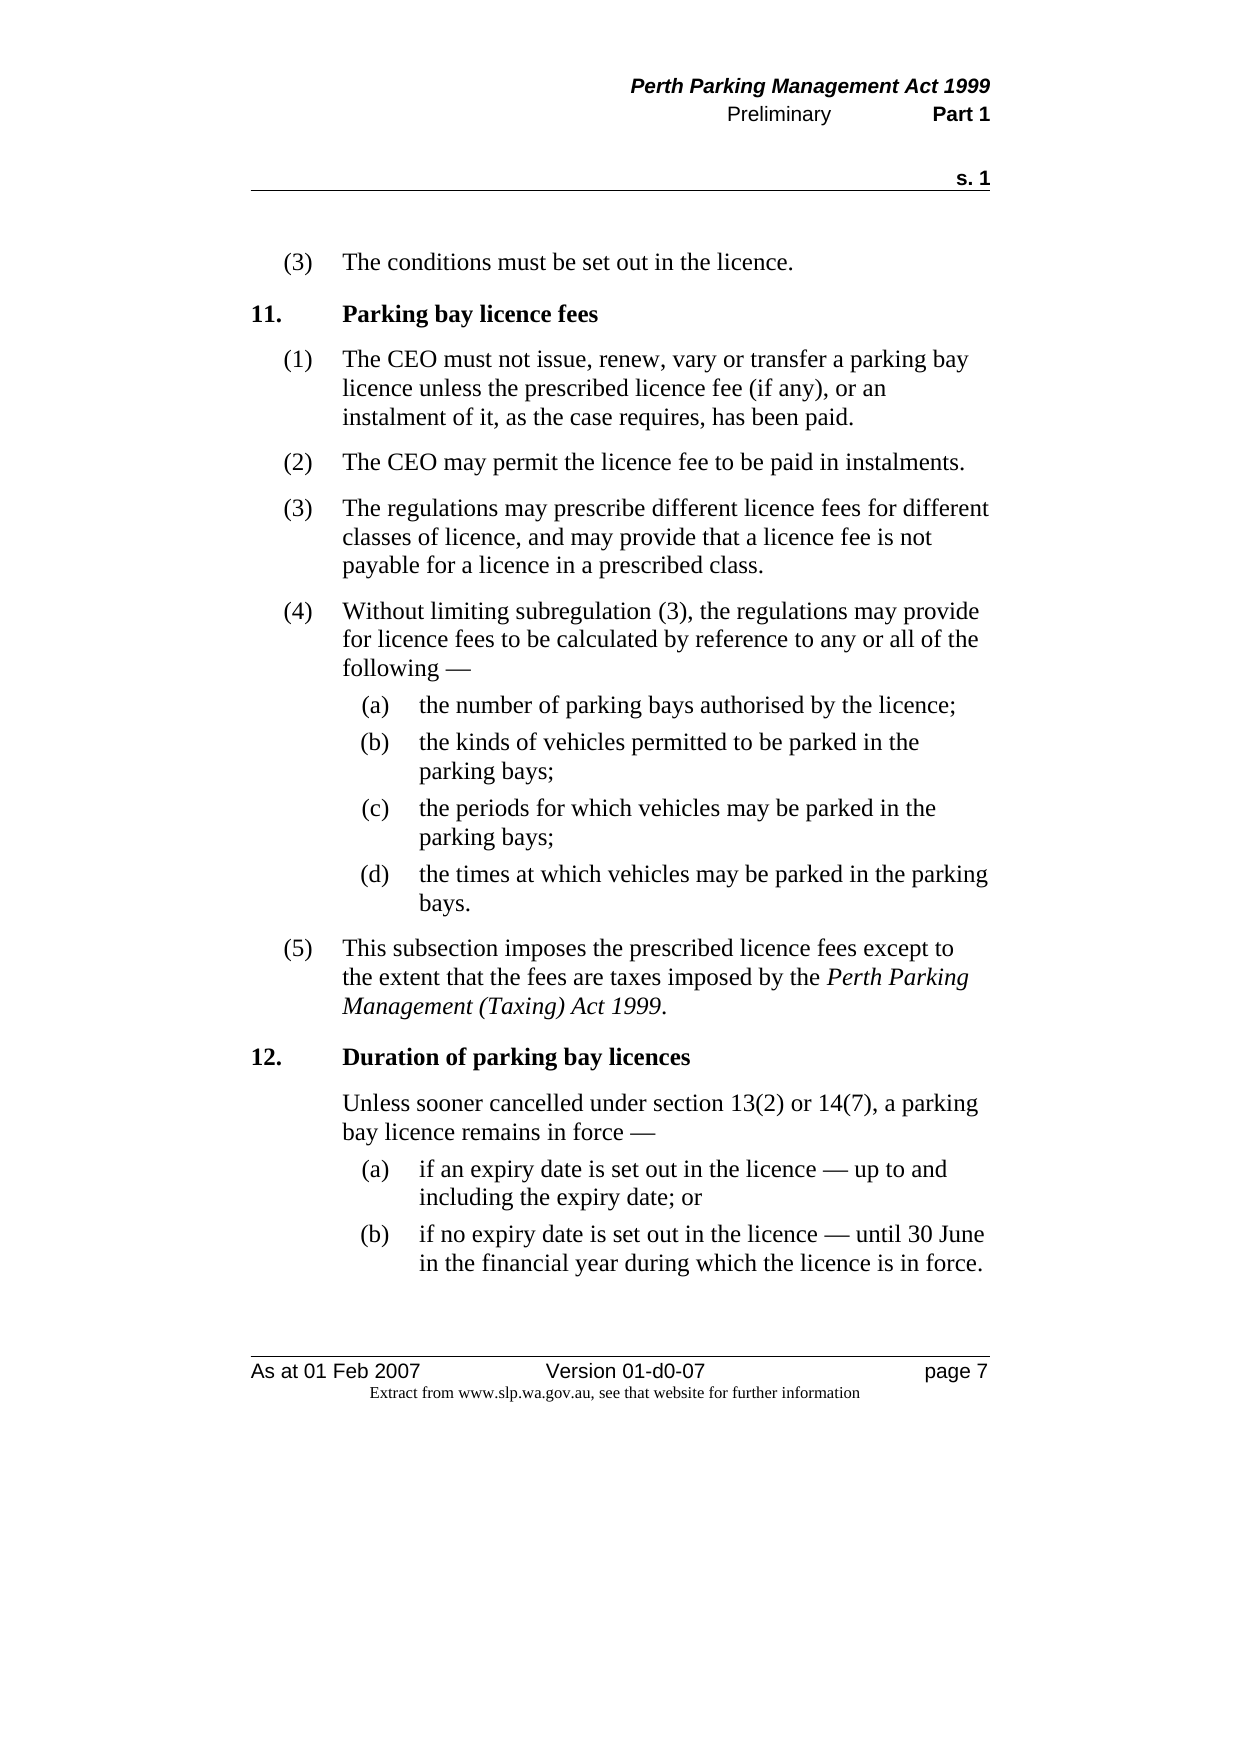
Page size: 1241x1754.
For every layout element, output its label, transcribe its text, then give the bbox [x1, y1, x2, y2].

text (d) the times at which vehicles may be parked in the parking bays. [251, 859, 990, 917]
text (3) The regulations may prescribe different licence fees for different classes of licence, and may provide that a licence fee is not payable for a licence in a prescribed class. [251, 493, 990, 579]
text (c) the periods for which vehicles may be parked in the parking bays; [251, 793, 990, 851]
text (a) the number of parking bays authorised by the licence; [251, 690, 990, 719]
text (4) Without limiting subregulation (3), the regulations may provide for licence fees to be calculated by reference to any or all of the following — [251, 596, 990, 682]
text (3) The conditions must be set out in the licence. [251, 247, 990, 276]
text (b) the kinds of vehicles permitted to be parked in the parking bays; [251, 727, 990, 785]
text (a) if an expiry date is set out in the licence — up to and including the expiry date; or [251, 1154, 990, 1211]
text (1) The CEO must not issue, renew, vary or transfer a parking bay licence unless the prescribed licence fee (if any), or an instalment of it, as the case requires, has been paid. [251, 344, 990, 431]
subtitle 11. Parking bay licence fees [251, 299, 990, 328]
text (5) This subsection imposes the prescribed licence fees except to the extent that the fees are taxes imposed by the Perth Parking Management (Taxing) Act 1999. [251, 933, 990, 1019]
text Unless sooner cancelled under section 13(2) or 14(7), a parking bay licence remains in force — [251, 1088, 990, 1145]
text (2) The CEO may permit the licence fee to be paid in instalments. [251, 447, 990, 476]
subtitle 12. Duration of parking bay licences [251, 1042, 990, 1071]
text (b) if no expiry date is set out in the licence — until 30 June in the financial year during which the licence is in force. [251, 1219, 990, 1277]
